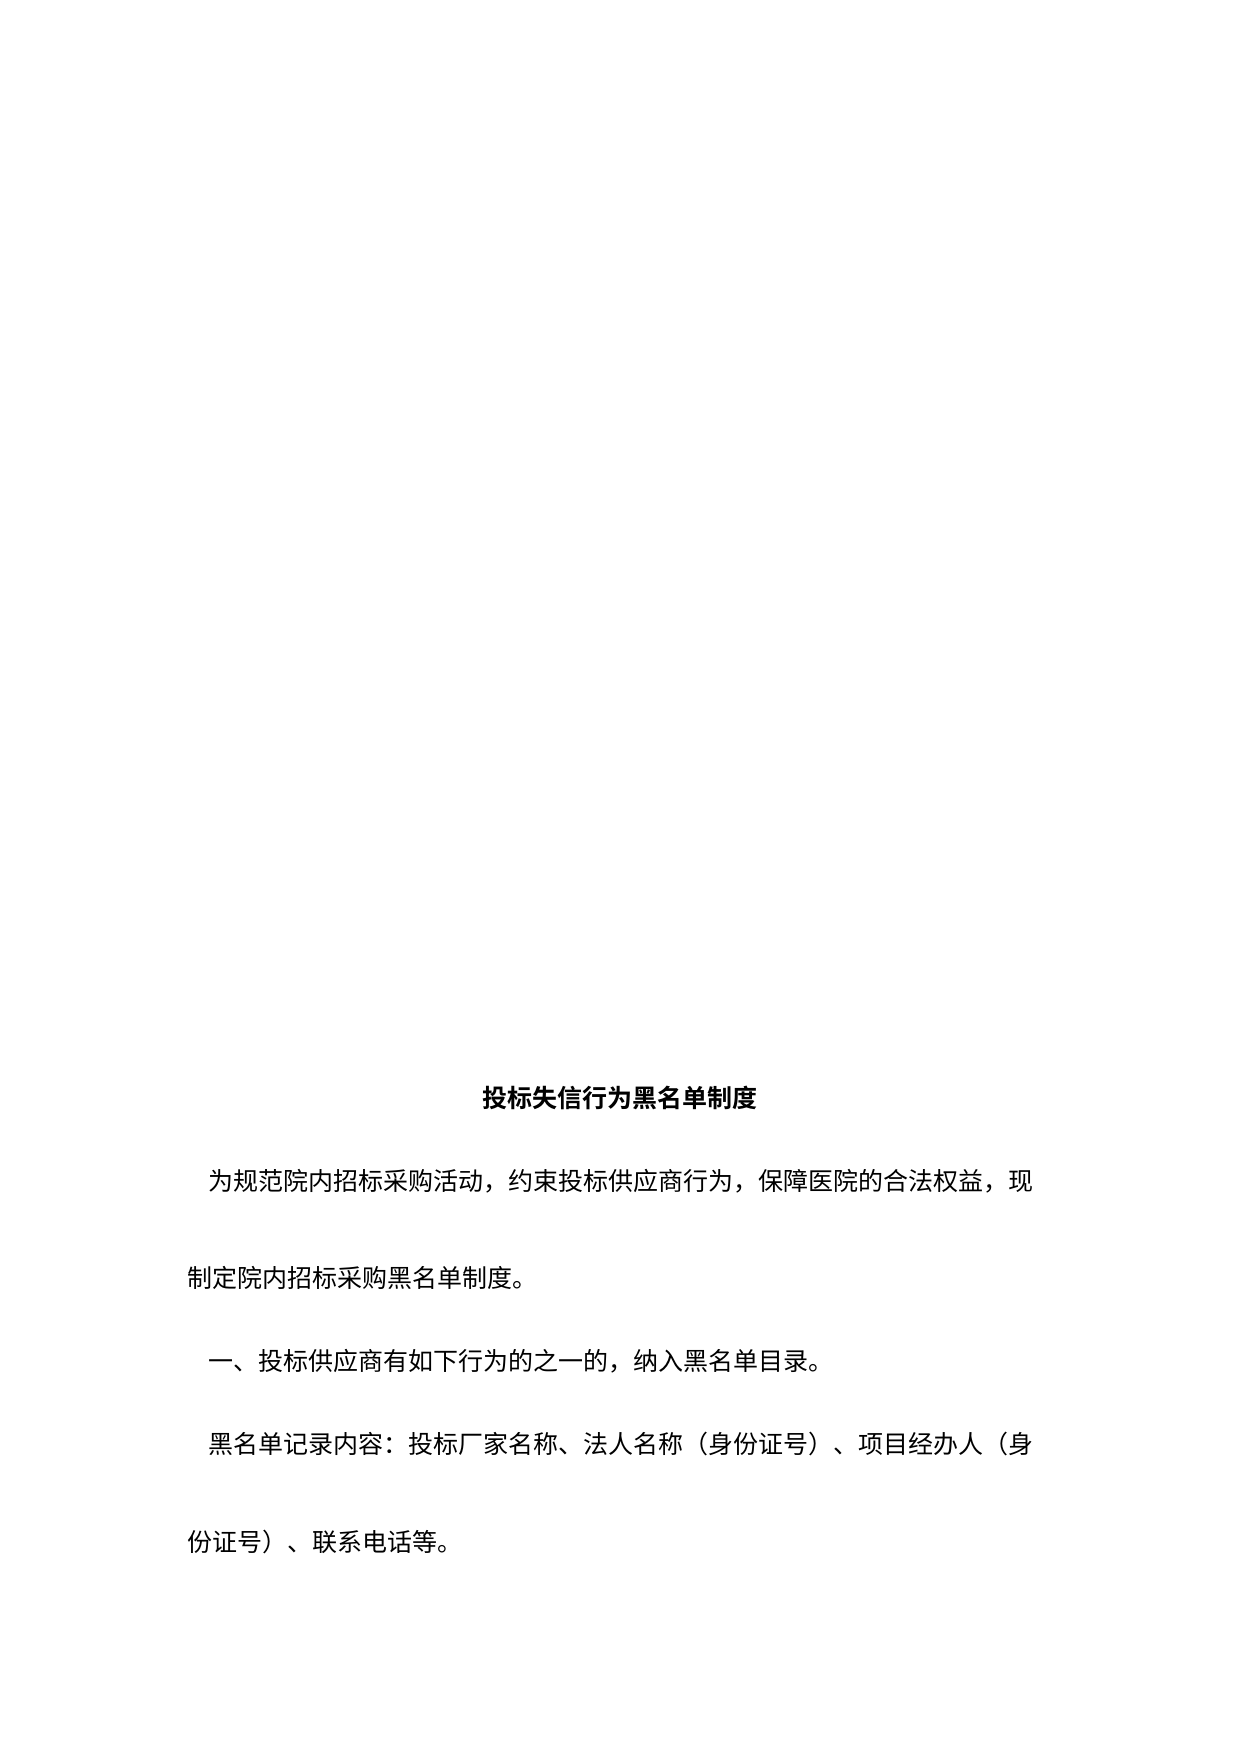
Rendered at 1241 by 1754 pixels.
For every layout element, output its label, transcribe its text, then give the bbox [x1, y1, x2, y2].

list 一、投标供应商有如下行为的之一的，纳入黑名单目录。 [187, 1327, 1053, 1392]
list 为规范院内招标采购活动，约束投标供应商行为，保障医院的合法权益，现制定院内招标采购黑名单制度。 [187, 1147, 1053, 1309]
list 投标失信行为黑名单制度 [187, 1064, 1053, 1129]
list 黑名单记录内容：投标厂家名称、法人名称（身份证号）、项目经办人（身份证号）、联系电话等。 [187, 1411, 1053, 1573]
